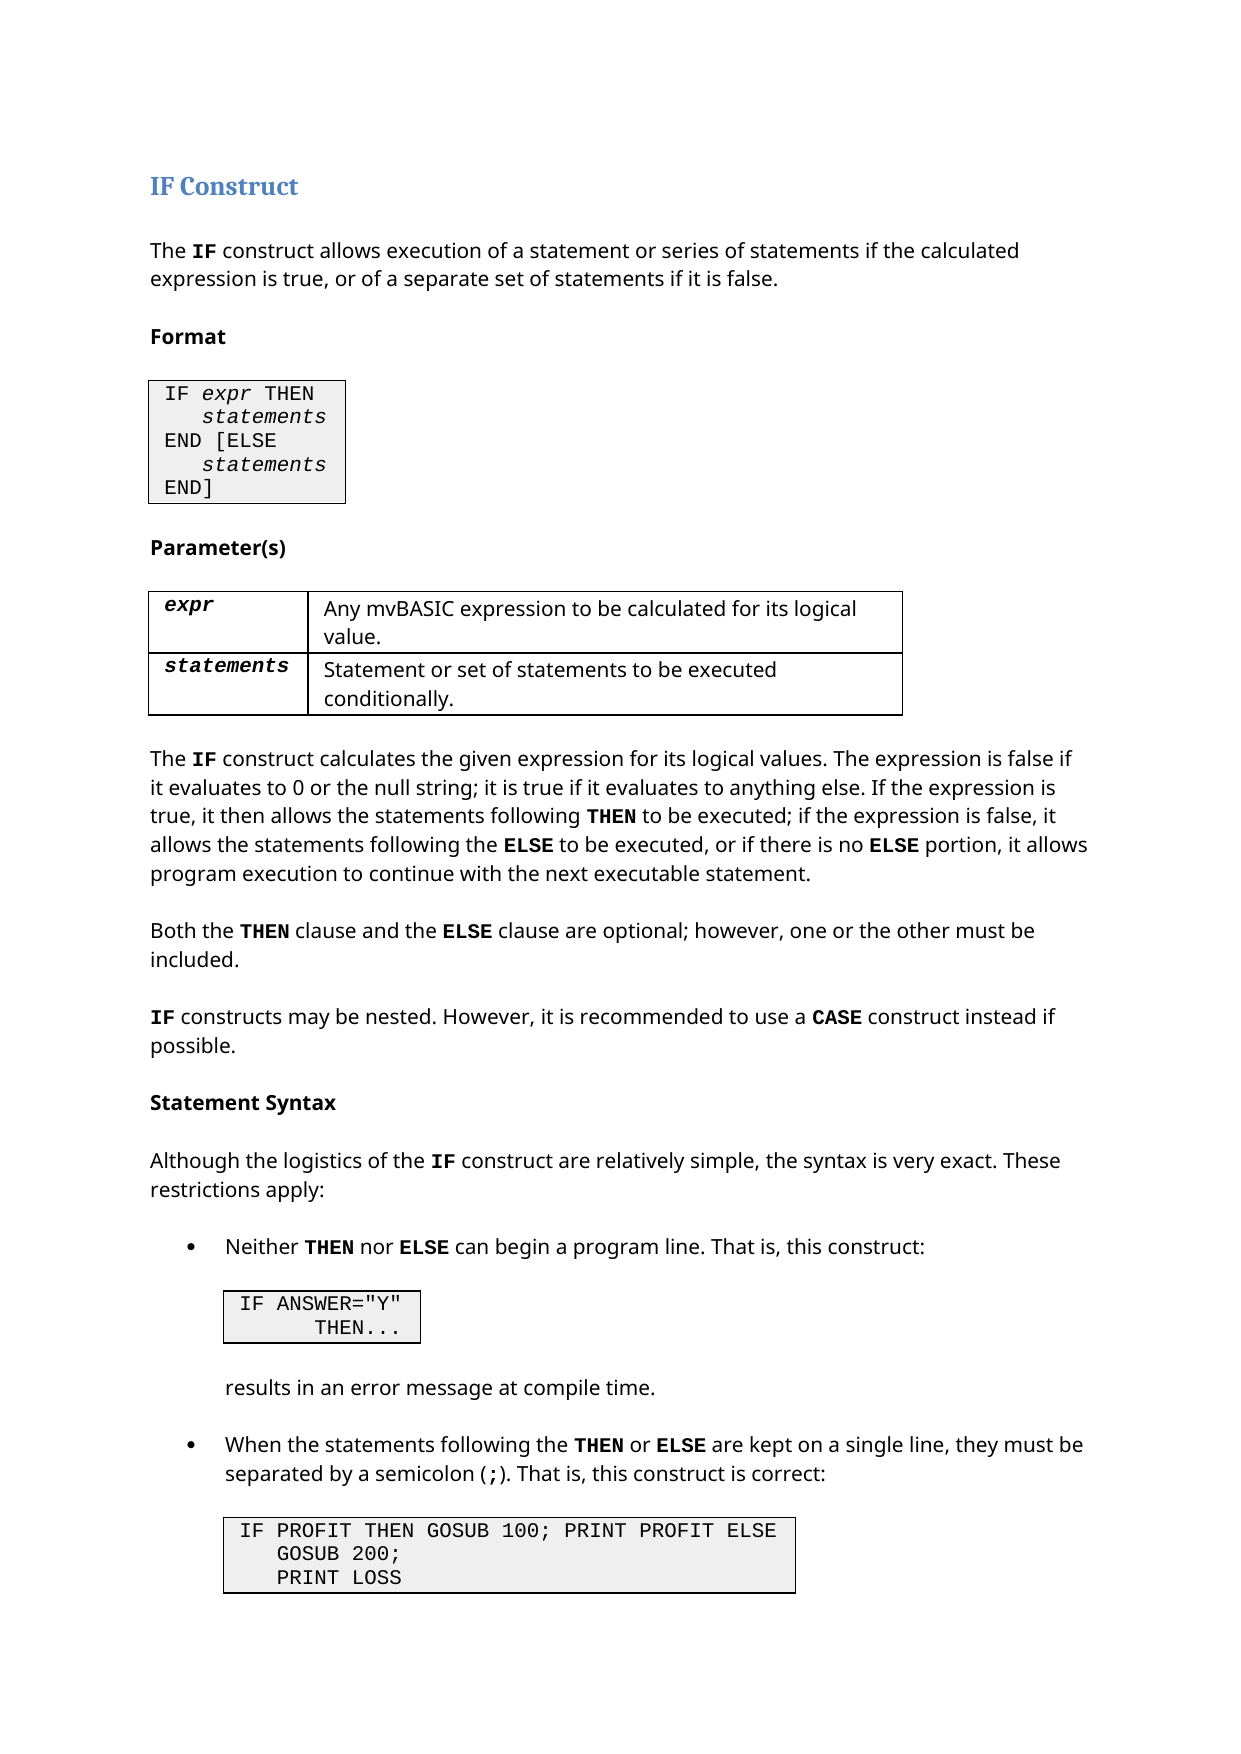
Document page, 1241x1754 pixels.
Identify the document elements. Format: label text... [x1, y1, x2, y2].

table_header IF expr THEN statements END [ELSE statements END] [149, 381, 345, 502]
table_header expr [149, 592, 307, 652]
text Although the logistics of the IF construct are relatively simple, the syntax is very exact. These restrictions apply: [150, 1146, 1090, 1203]
list When the statements following the THEN or ELSE are kept on a single line, they must be separated by a semicolon (;). That is, this construct is correct: [187, 1430, 1090, 1487]
subtitle IF Construct [150, 171, 1090, 202]
table_cell Statement or set of statements to be executed conditionally. [309, 654, 902, 714]
text IF constructs may be nested. However, it is recommended to use a CASE construct instead if possible. [150, 1002, 1090, 1059]
table_header IF ANSWER="Y" THEN... [224, 1292, 420, 1342]
text Both the THEN clause and the ELSE clause are optional; however, one or the other must be included. [150, 916, 1090, 973]
table_header IF PROFIT THEN GOSUB 100; PRINT PROFIT ELSE GOSUB 200; PRINT LOSS [224, 1518, 795, 1592]
text Format [150, 322, 1090, 350]
table_header Any mvBASIC expression to be calculated for its logical value. [309, 592, 902, 652]
text Statement Syntax [150, 1088, 1090, 1117]
text The IF construct allows execution of a statement or series of statements if the calculated expression is true, or of a separate set of statements if it is false. [150, 236, 1090, 293]
text The IF construct calculates the given expression for its logical values. The expression is false if it evaluates to 0 or the null string; it is true if it evaluates to anything else. If the expression is true, it then allows the statements following THEN to be executed; if the expression is false, it allows the statements following the ELSE to be executed, or if there is no ELSE portion, it allows program execution to continue with the next executable statement. [150, 744, 1090, 887]
text Parameter(s) [150, 533, 1090, 562]
text results in an error message at compile time. [225, 1373, 1090, 1401]
table_cell statements [149, 654, 307, 714]
list Neither THEN nor ELSE can begin a program line. That is, this construct: [187, 1232, 1090, 1261]
